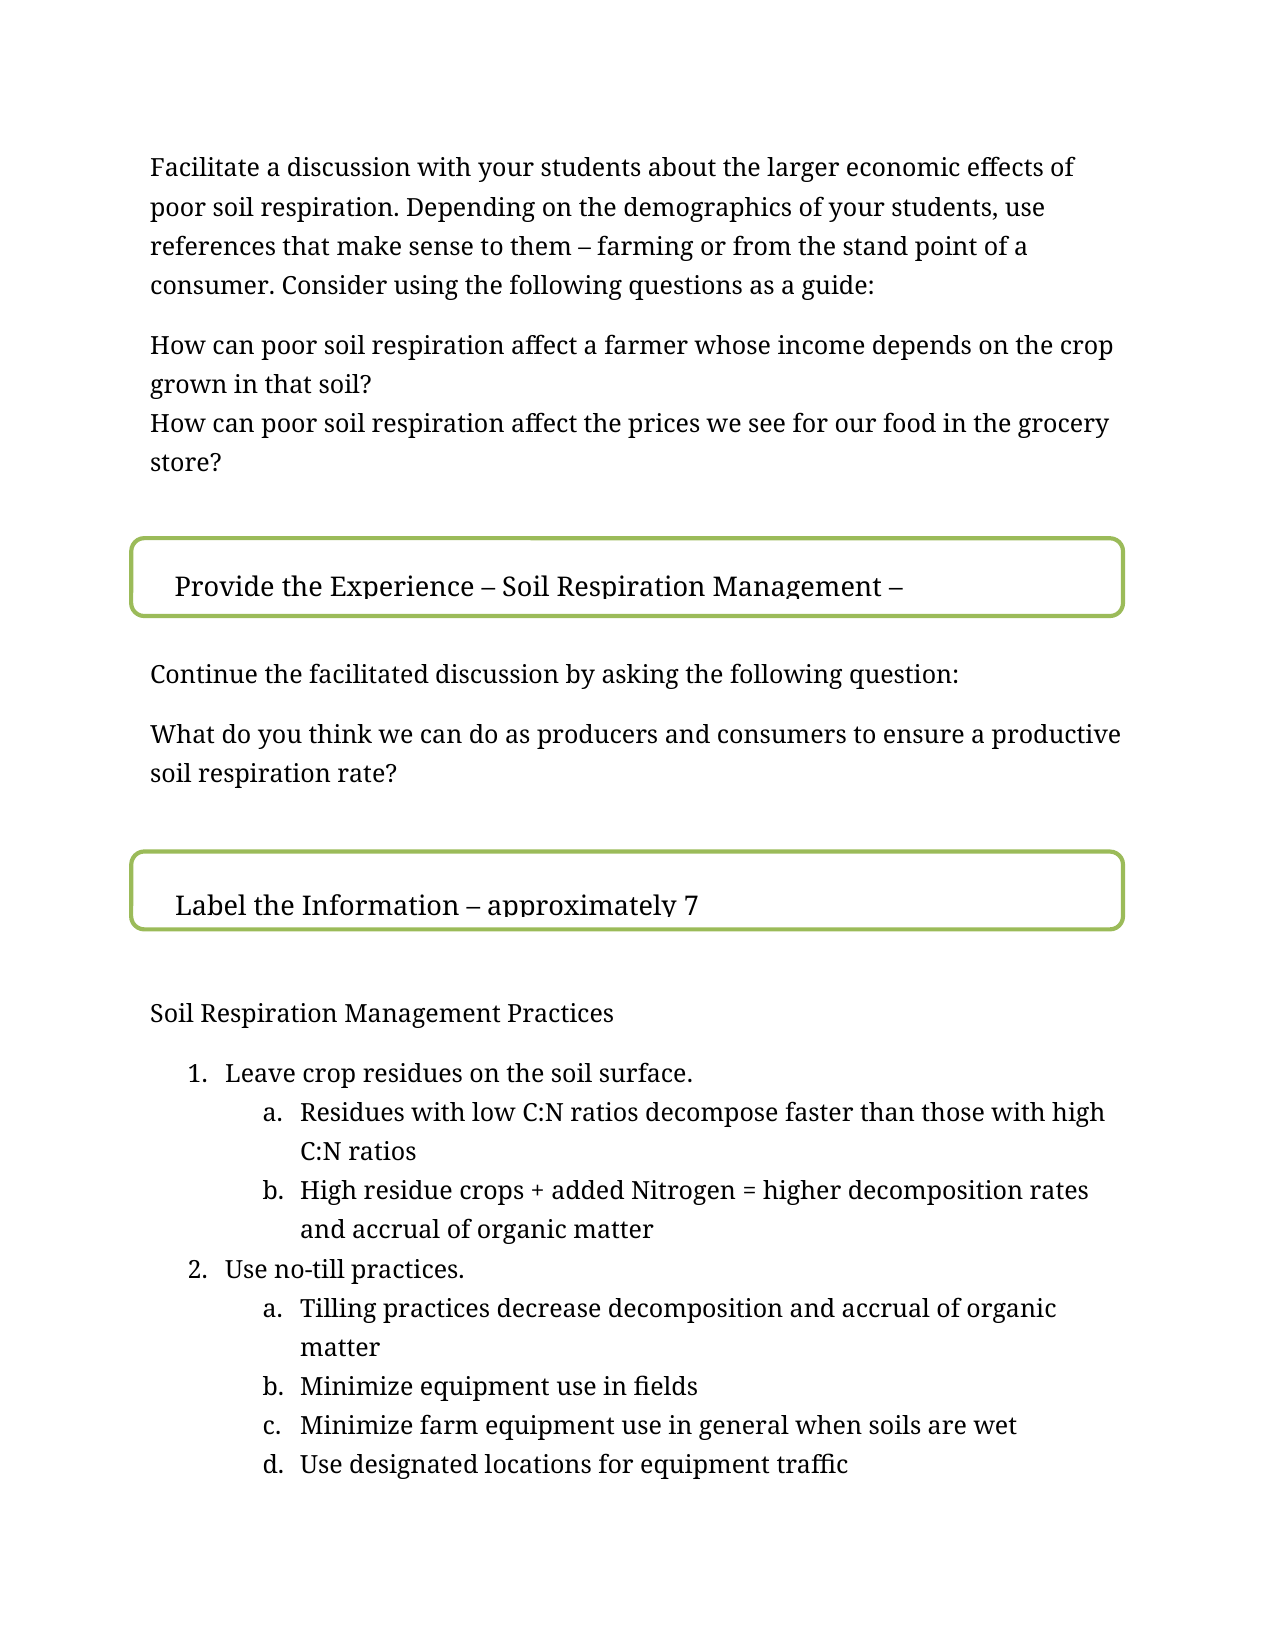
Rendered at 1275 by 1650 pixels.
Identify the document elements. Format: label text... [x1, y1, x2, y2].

list Tilling practices decrease decomposition and accrual of organic matter [262, 1290, 1125, 1364]
list Use no-till practices. [187, 1251, 1125, 1285]
list Use designated locations for equipment traffic [262, 1447, 1125, 1481]
text Soil Respiration Management Practices [150, 995, 1125, 1029]
list Leave crop residues on the soil surface. [187, 1055, 1125, 1089]
text Facilitate a discussion with your students about the larger economic effects of poor soil respiration. Depending on the demographics of your students, use references that make sense to them – farming or from the stand point of a consumer. Consider using the following questions as a guide: [150, 150, 1125, 302]
list Minimize equipment use in fields [262, 1369, 1125, 1403]
text Continue the facilitated discussion by asking the following question: [150, 656, 1125, 690]
text What do you think we can do as producers and consumers to ensure a productive soil respiration rate? [150, 716, 1125, 789]
text How can poor soil respiration affect a farmer whose income depends on the crop grown in that soil? How can poor soil respiration affect the prices we see for our food in the grocery store? [150, 327, 1125, 511]
list Minimize farm equipment use in general when soils are wet [262, 1408, 1125, 1442]
list High residue crops + added Nitrogen = higher decomposition rates and accrual of organic matter [262, 1173, 1125, 1246]
list Residues with low C:N ratios decompose faster than those with high C:N ratios [262, 1094, 1125, 1168]
